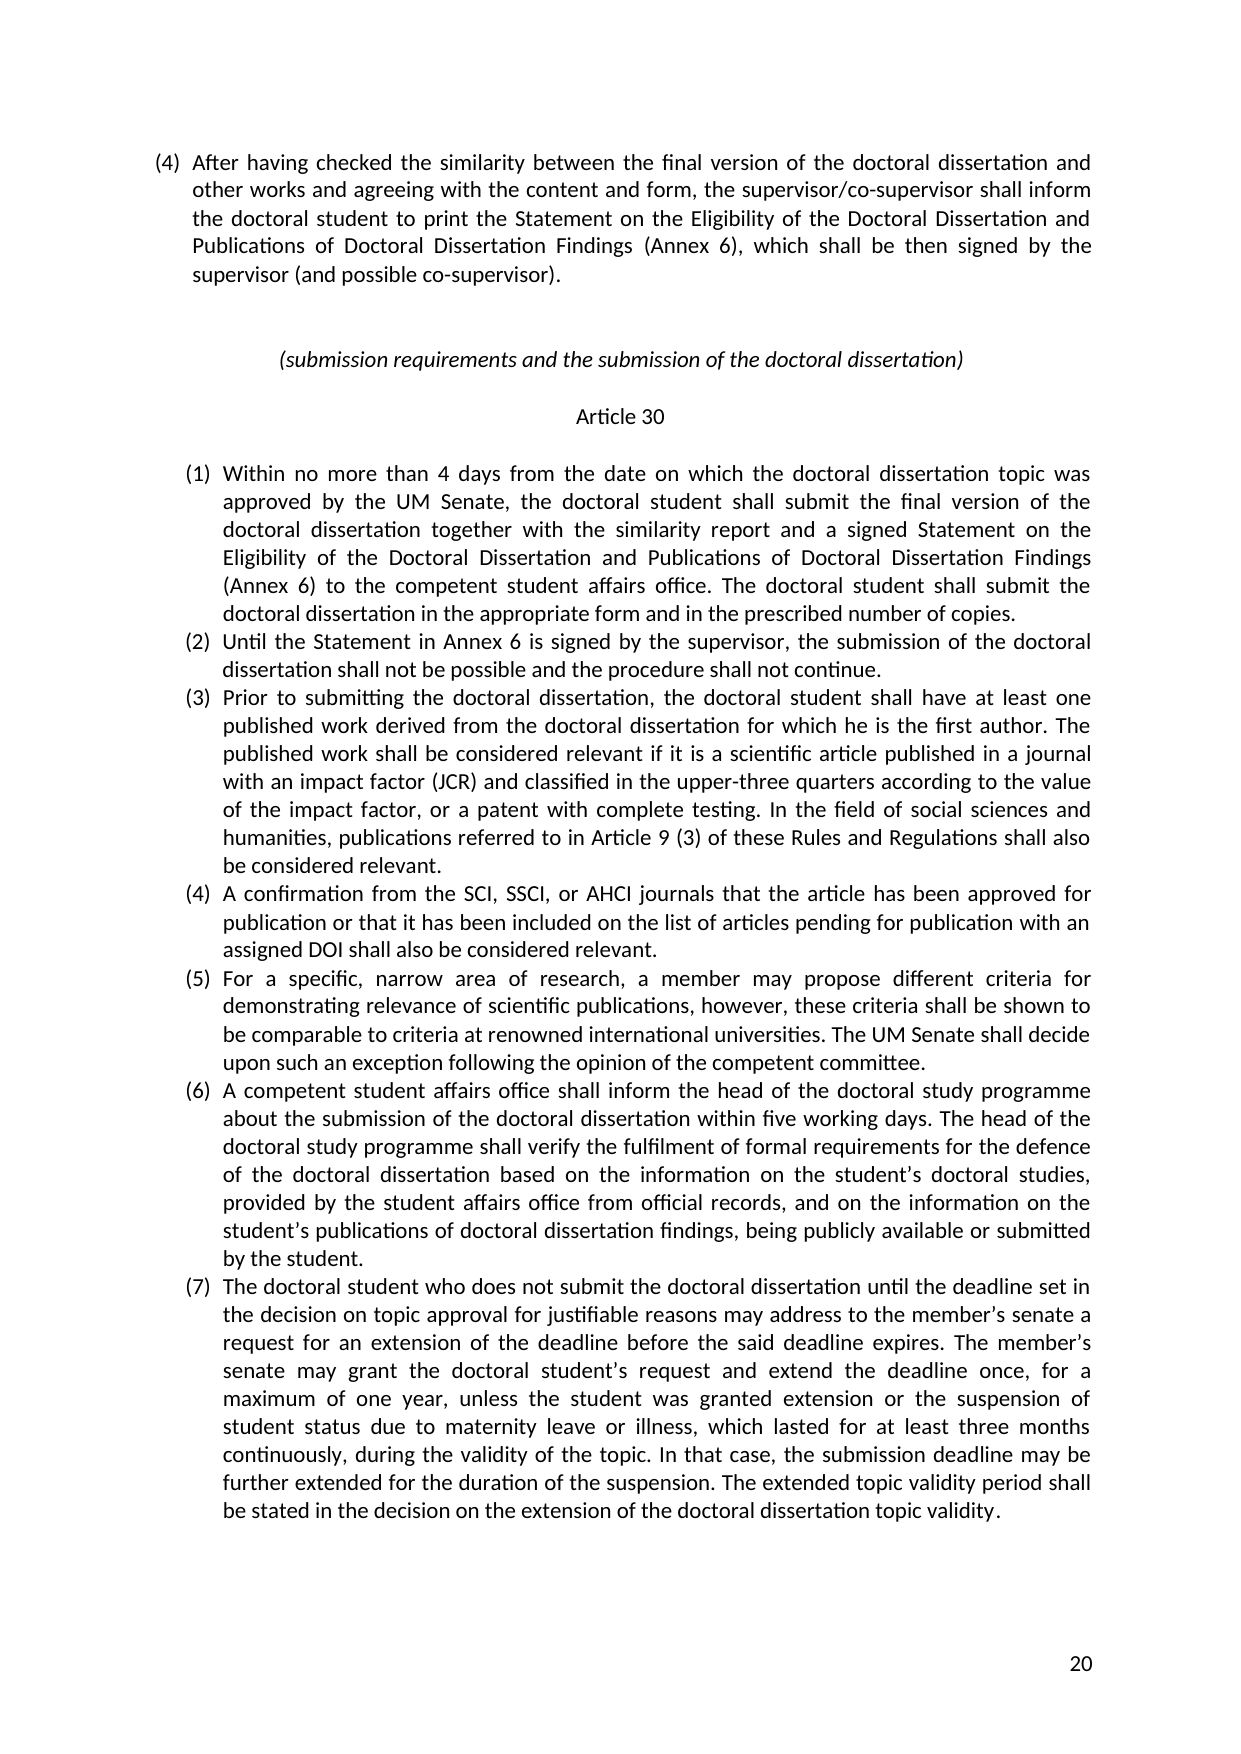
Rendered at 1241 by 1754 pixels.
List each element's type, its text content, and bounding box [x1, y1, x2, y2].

list After having checked the similarity between the final version of the doctoral dissertation and other works and agreeing with the content and form, the supervisor/co-supervisor shall inform the doctoral student to print the Statement on the Eligibility of the Doctoral Dissertation and Publications of Doctoral Dissertation Findings (Annex 6), which shall be then signed by the supervisor (and possible co-supervisor). [154, 148, 1093, 288]
list Prior to submitting the doctoral dissertation, the doctoral student shall have at least one published work derived from the doctoral dissertation for which he is the first author. The published work shall be considered relevant if it is a scientific article published in a journal with an impact factor (JCR) and classified in the upper-three quarters according to the value of the impact factor, or a patent with complete testing. In the field of social sciences and humanities, publications referred to in Article 9 (3) of these Rules and Regulations shall also be considered relevant. [185, 683, 1093, 879]
text (submission requirements and the submission of the doctoral dissertation) [148, 345, 1093, 373]
list The doctoral student who does not submit the doctoral dissertation until the deadline set in the decision on topic approval for justifiable reasons may address to the member’s senate a request for an extension of the deadline before the said deadline expires. The member’s senate may grant the doctoral student’s request and extend the deadline once, for a maximum of one year, unless the student was granted extension or the suspension of student status due to maternity leave or illness, which lasted for at least three months continuously, during the validity of the topic. In that case, the submission deadline may be further extended for the duration of the suspension. The extended topic validity period shall be stated in the decision on the extension of the doctoral dissertation topic validity. [185, 1272, 1093, 1524]
text Article 30 [148, 402, 1093, 430]
list A confirmation from the SCI, SSCI, or AHCI journals that the article has been approved for publication or that it has been included on the list of articles pending for publication with an assigned DOI shall also be considered relevant. [185, 879, 1093, 964]
list Until the Statement in Annex 6 is signed by the supervisor, the submission of the doctoral dissertation shall not be possible and the procedure shall not continue. [185, 627, 1093, 683]
list For a specific, narrow area of research, a member may propose different criteria for demonstrating relevance of scientific publications, however, these criteria shall be shown to be comparable to criteria at renowned international universities. The UM Senate shall decide upon such an exception following the opinion of the competent committee. [185, 964, 1093, 1076]
list A competent student affairs office shall inform the head of the doctoral study programme about the submission of the doctoral dissertation within five working days. The head of the doctoral study programme shall verify the fulfilment of formal requirements for the defence of the doctoral dissertation based on the information on the student’s doctoral studies, provided by the student affairs office from official records, and on the information on the student’s publications of doctoral dissertation findings, being publicly available or submitted by the student. [185, 1076, 1093, 1272]
list Within no more than 4 days from the date on which the doctoral dissertation topic was approved by the UM Senate, the doctoral student shall submit the final version of the doctoral dissertation together with the similarity report and a signed Statement on the Eligibility of the Doctoral Dissertation and Publications of Doctoral Dissertation Findings (Annex 6) to the competent student affairs office. The doctoral student shall submit the doctoral dissertation in the appropriate form and in the prescribed number of copies. [185, 459, 1093, 627]
